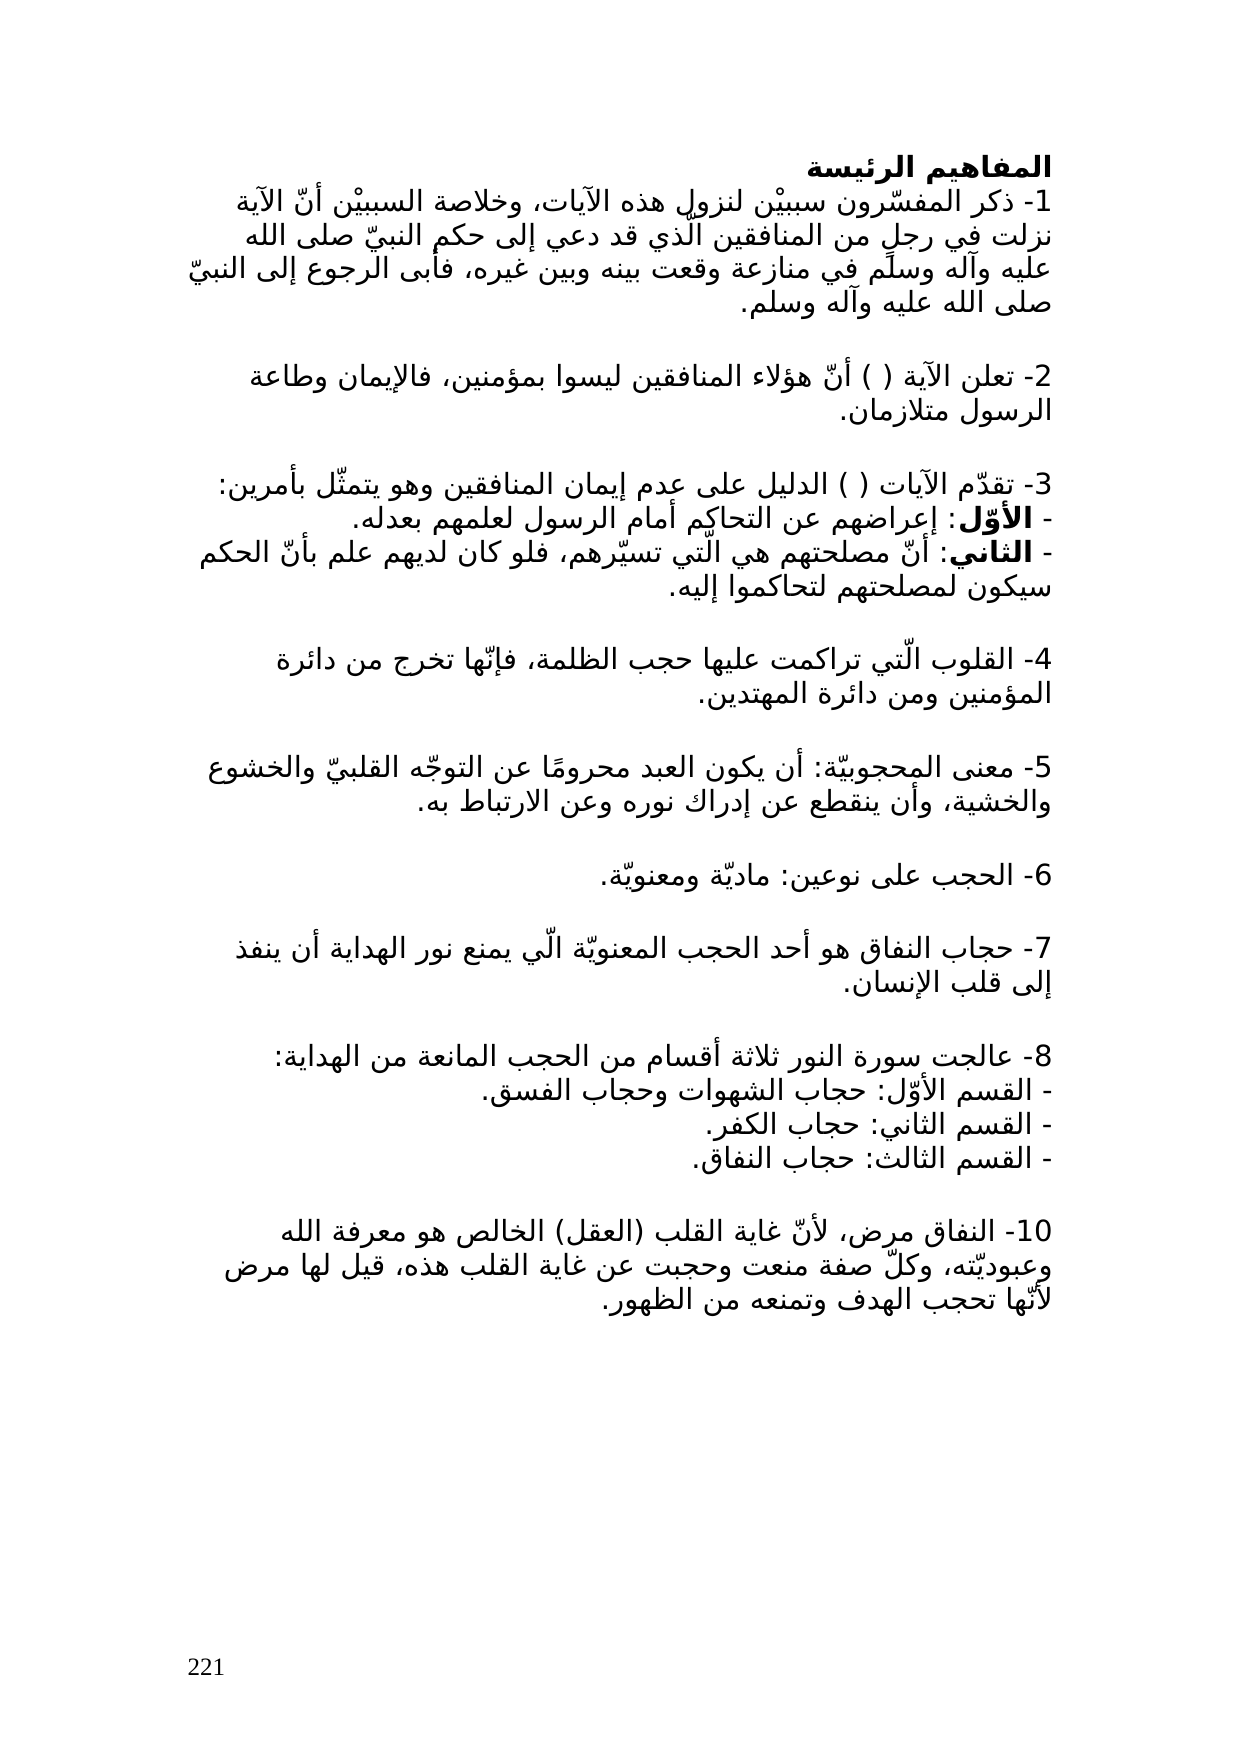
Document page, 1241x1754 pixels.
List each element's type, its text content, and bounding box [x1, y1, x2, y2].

text - الأوّل: إعراضهم عن التحاكم أمام الرسول لعلمهم بعدله. [187, 501, 1053, 535]
text 6- الحجب على نوعين: ماديّة ومعنويّة. [187, 858, 1053, 892]
text 5- معنى المحجوبيّة: أن يكون العبد محرومًا عن التوجّه القلبيّ والخشوع والخشية، وأن ينقطع عن إدراك نوره وعن الارتباط به. [187, 750, 1053, 818]
text 3- تقدّم الآيات ( ) الدليل على عدم إيمان المنافقين وهو يتمثّل بأمرين: [187, 467, 1053, 501]
text - القسم الثالث: حجاب النفاق. [187, 1141, 1053, 1175]
text 1- ذكر المفسّرون سببيْن لنزول هذه الآيات، وخلاصة السببيْن أنّ الآية نزلت في رجلٍ من المنافقين الّذي قد دعي إلى حكم النبيّ صلى الله عليه وآله وسلم في منازعة وقعت بينه وبين غيره، فأبى الرجوع إلى النبيّ صلى الله عليه وآله وسلم. [187, 184, 1053, 320]
text 4- القلوب الّتي تراكمت عليها حجب الظلمة، فإنّها تخرج من دائرة المؤمنين ومن دائرة المهتدين. [187, 643, 1053, 711]
text - القسم الأوّل: حجاب الشهوات وحجاب الفسق. [187, 1073, 1053, 1107]
text 10- النفاق مرض، لأنّ غاية القلب (العقل) الخالص هو معرفة الله وعبوديّته، وکلّ صفة منعت وحجبت عن غاية القلب هذه، قيل لها مرض لأنّها تحجب الهدف وتمنعه من الظهور. [187, 1214, 1053, 1316]
text - الثاني: أنّ مصلحتهم هي الّتي تسيّرهم، فلو كان لديهم علم بأنّ الحكم سيكون لمصلحتهم لتحاكموا إليه. [187, 535, 1053, 603]
text 2- تعلن الآية ( ) أنّ هؤلاء المنافقين ليسوا بمؤمنين، فالإيمان وطاعة الرسول متلازمان. [187, 359, 1053, 427]
text المفاهيم الرئيسة [187, 150, 1053, 184]
text 8- عالجت سورة النور ثلاثة أقسام من الحجب المانعة من الهداية: [187, 1039, 1053, 1073]
text 7- حجاب النفاق هو أحد الحجب المعنويّة الّي يمنع نور الهداية أن ينفذ إلى قلب الإنسان. [187, 931, 1053, 999]
text - القسم الثاني: حجاب الكفر. [187, 1107, 1053, 1141]
